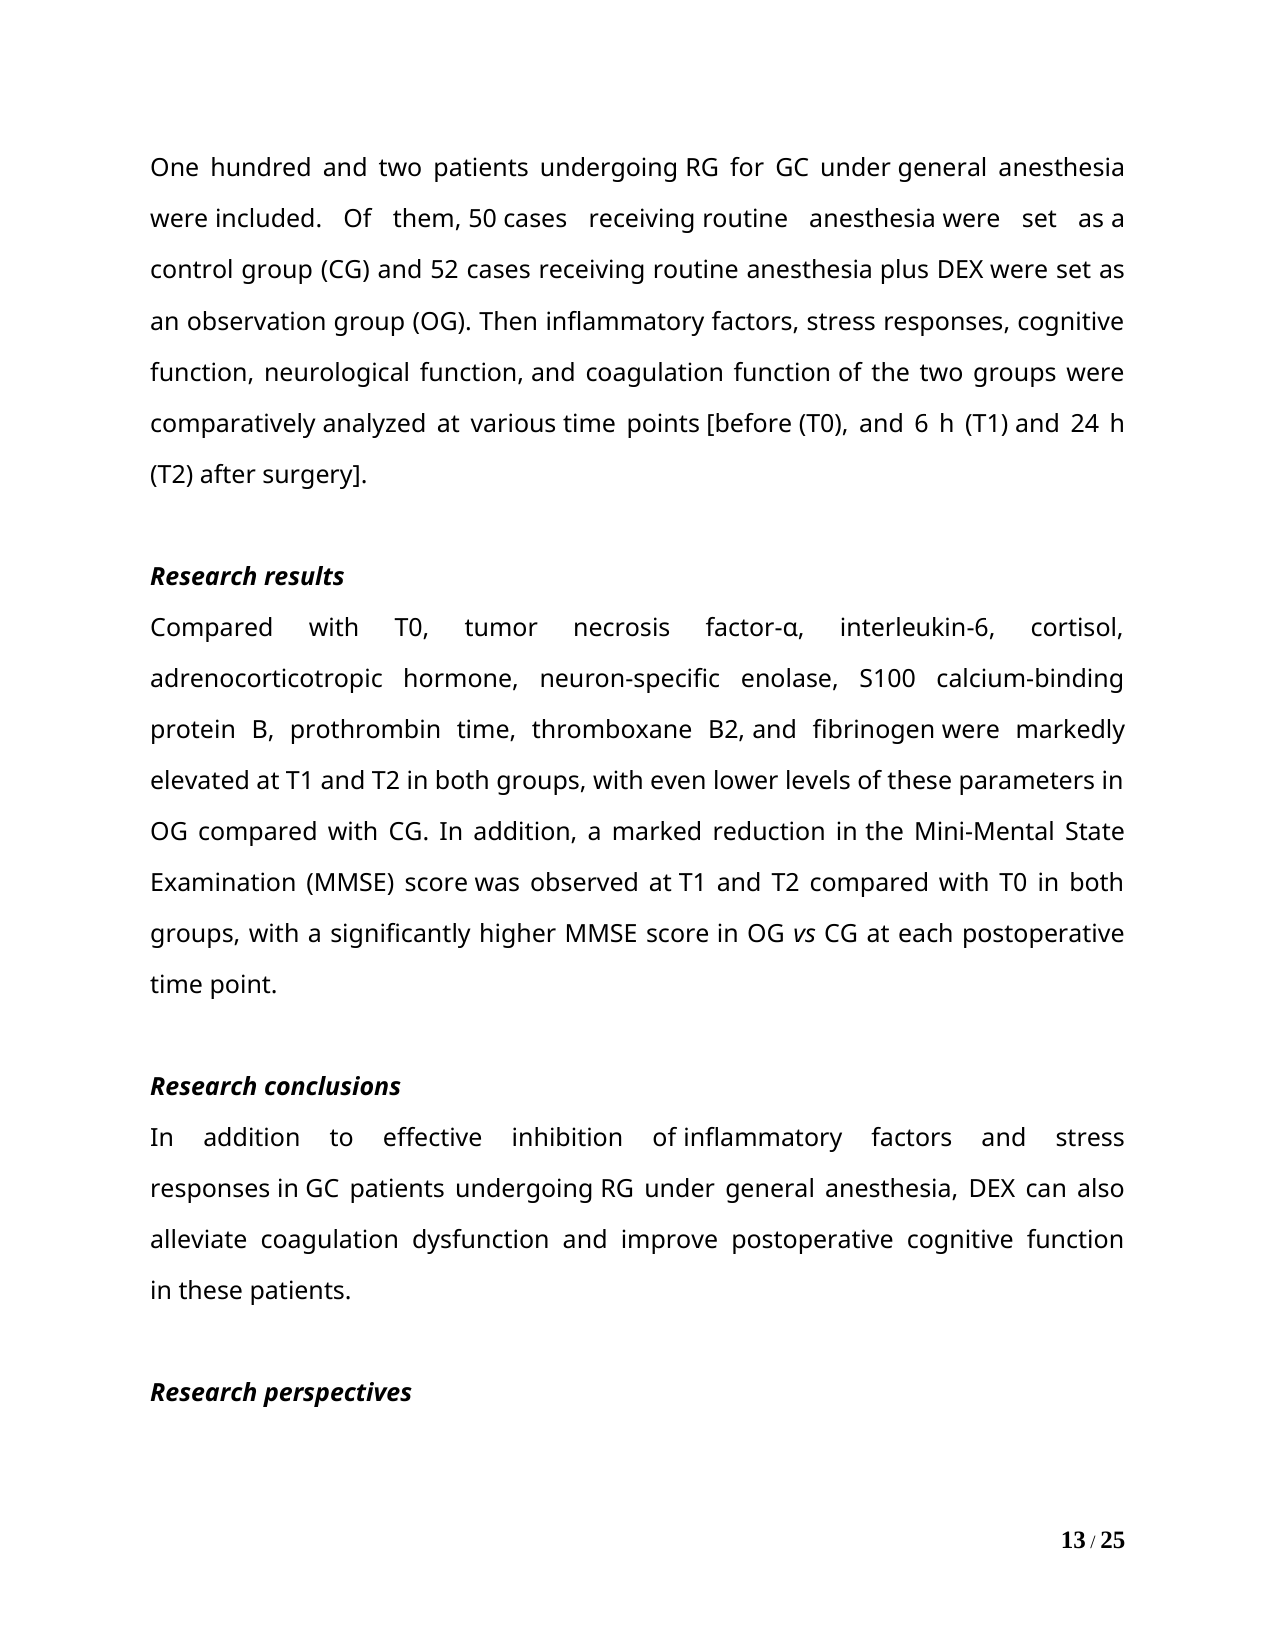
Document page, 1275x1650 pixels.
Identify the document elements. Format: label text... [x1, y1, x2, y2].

text In addition to effective inhibition of inflammatory factors and stress responses in GC patients undergoing RG under general anesthesia, DEX can also alleviate coagulation dysfunction and improve postoperative cognitive function in these patients. [150, 1120, 1125, 1307]
text One hundred and two patients undergoing RG for GC under general anesthesia were included. Of them, 50 cases receiving routine anesthesia were set as a control group (CG) and 52 cases receiving routine anesthesia plus DEX were set as an observation group (OG). Then inflammatory factors, stress responses, cognitive function, neurological function, and coagulation function of the two groups were comparatively analyzed at various time points [before (T0), and 6 h (T1) and 24 h (T2) after surgery]. [150, 150, 1125, 490]
text Research conclusions [150, 1069, 1125, 1103]
text Compared with T0, tumor necrosis factor-α, interleukin-6, cortisol, adrenocorticotropic hormone, neuron-specific enolase, S100 calcium-binding protein B, prothrombin time, thromboxane B2, and fibrinogen were markedly elevated at T1 and T2 in both groups, with even lower levels of these parameters in OG compared with CG. In addition, a marked reduction in the Mini-Mental State Examination (MMSE) score was observed at T1 and T2 compared with T0 in both groups, with a significantly higher MMSE score in OG vs CG at each postoperative time point. [150, 609, 1125, 1001]
text Research results [150, 558, 1125, 592]
text Research perspectives [150, 1375, 1125, 1409]
